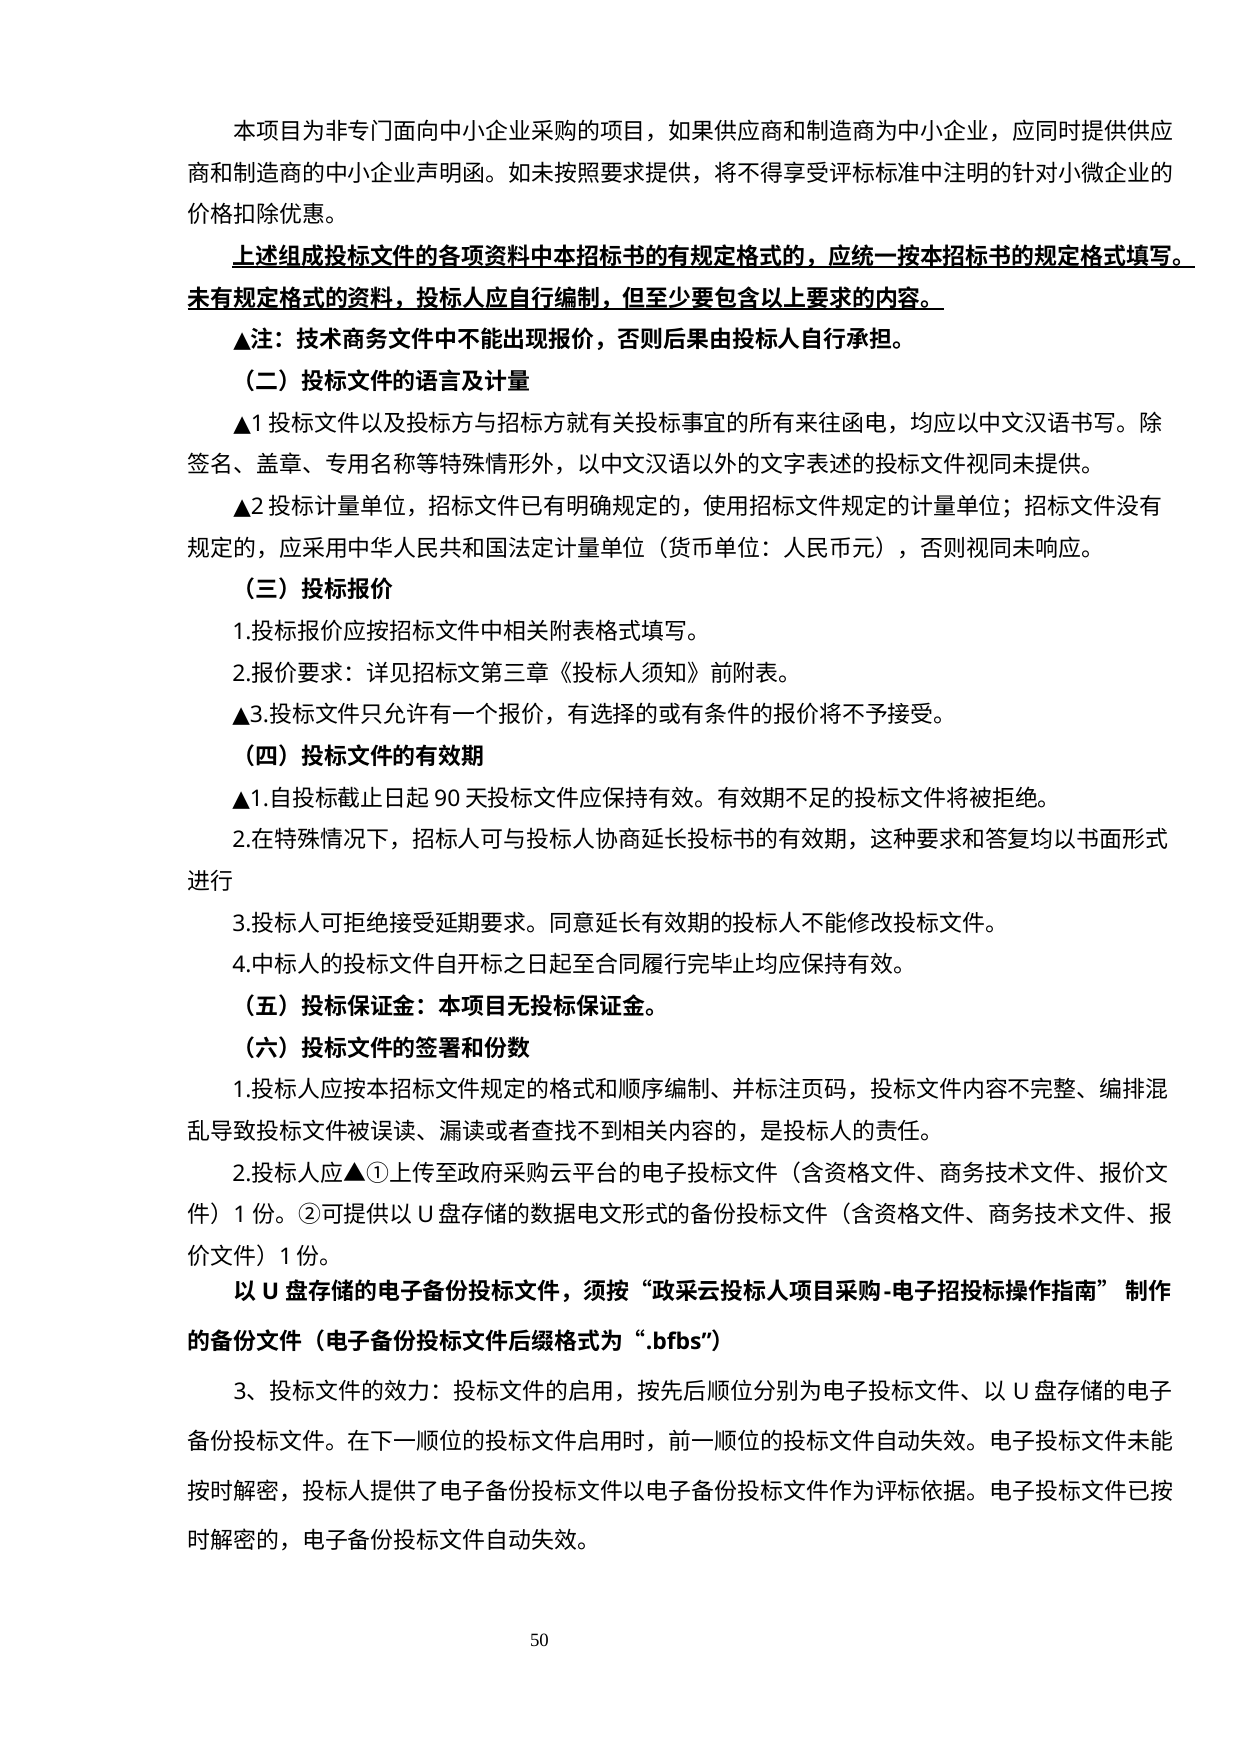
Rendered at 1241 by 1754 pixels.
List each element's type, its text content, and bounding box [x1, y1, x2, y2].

text 本项目为非专门面向中小企业采购的项目，如果供应商和制造商为中小企业，应同时提供供应商和制造商的中小企业声明函。如未按照要求提供，将不得享受评标标准中注明的针对小微企业的价格扣除优惠。 [187, 106, 1173, 231]
text 2.投标人应▲①上传至政府采购云平台的电子投标文件（含资格文件、商务技术文件、报价文件）1 份。②可提供以U盘存储的数据电文形式的备份投标文件（含资格文件、商务技术文件、报价文件）1份。 [187, 1148, 1173, 1273]
text （五）投标保证金：本项目无投标保证金。 [187, 981, 1173, 1023]
text 2.报价要求：详见招标文第三章《投标人须知》前附表。 [187, 648, 1173, 689]
text 2.在特殊情况下，招标人可与投标人协商延长投标书的有效期，这种要求和答复均以书面形式进行 [187, 814, 1173, 898]
text （四）投标文件的有效期 [187, 731, 1173, 773]
text ▲1投标文件以及投标方与招标方就有关投标事宜的所有来往函电，均应以中文汉语书写。除签名、盖章、专用名称等特殊情形外，以中文汉语以外的文字表述的投标文件视同未提供。 [187, 398, 1173, 481]
text 3.投标人可拒绝接受延期要求。同意延长有效期的投标人不能修改投标文件。 [187, 898, 1173, 939]
text （六）投标文件的签署和份数 [187, 1023, 1173, 1064]
text 以 U 盘存储的电子备份投标文件，须按“政采云投标人项目采购-电子招投标操作指南” 制作的备份文件（电子备份投标文件后缀格式为“.bfbs”） [187, 1273, 1173, 1356]
text （二）投标文件的语言及计量 [187, 356, 1173, 398]
text ▲3.投标文件只允许有一个报价，有选择的或有条件的报价将不予接受。 [187, 689, 1173, 731]
text 1.投标人应按本招标文件规定的格式和顺序编制、并标注页码，投标文件内容不完整、编排混乱导致投标文件被误读、漏读或者查找不到相关内容的，是投标人的责任。 [187, 1064, 1173, 1148]
text 4.中标人的投标文件自开标之日起至合同履行完毕止均应保持有效。 [187, 939, 1173, 981]
text 3、投标文件的效力：投标文件的启用，按先后顺位分别为电子投标文件、以U盘存储的电子备份投标文件。在下一顺位的投标文件启用时，前一顺位的投标文件自动失效。电子投标文件未能按时解密，投标人提供了电子备份投标文件以电子备份投标文件作为评标依据。电子投标文件已按时解密的，电子备份投标文件自动失效。 [187, 1373, 1173, 1556]
text ▲注：技术商务文件中不能出现报价，否则后果由投标人自行承担。 [187, 314, 1173, 356]
text ▲1.自投标截止日起90天投标文件应保持有效。有效期不足的投标文件将被拒绝。 [187, 773, 1173, 814]
text 1.投标报价应按招标文件中相关附表格式填写。 [187, 606, 1173, 648]
text ▲2投标计量单位，招标文件已有明确规定的，使用招标文件规定的计量单位；招标文件没有规定的，应采用中华人民共和国法定计量单位（货币单位：人民币元），否则视同未响应。 [187, 481, 1173, 564]
text 上述组成投标文件的各项资料中本招标书的有规定格式的，应统一按本招标书的规定格式填写。未有规定格式的资料，投标人应自行编制，但至少要包含以上要求的内容。 [187, 231, 1173, 314]
text （三）投标报价 [187, 564, 1173, 606]
